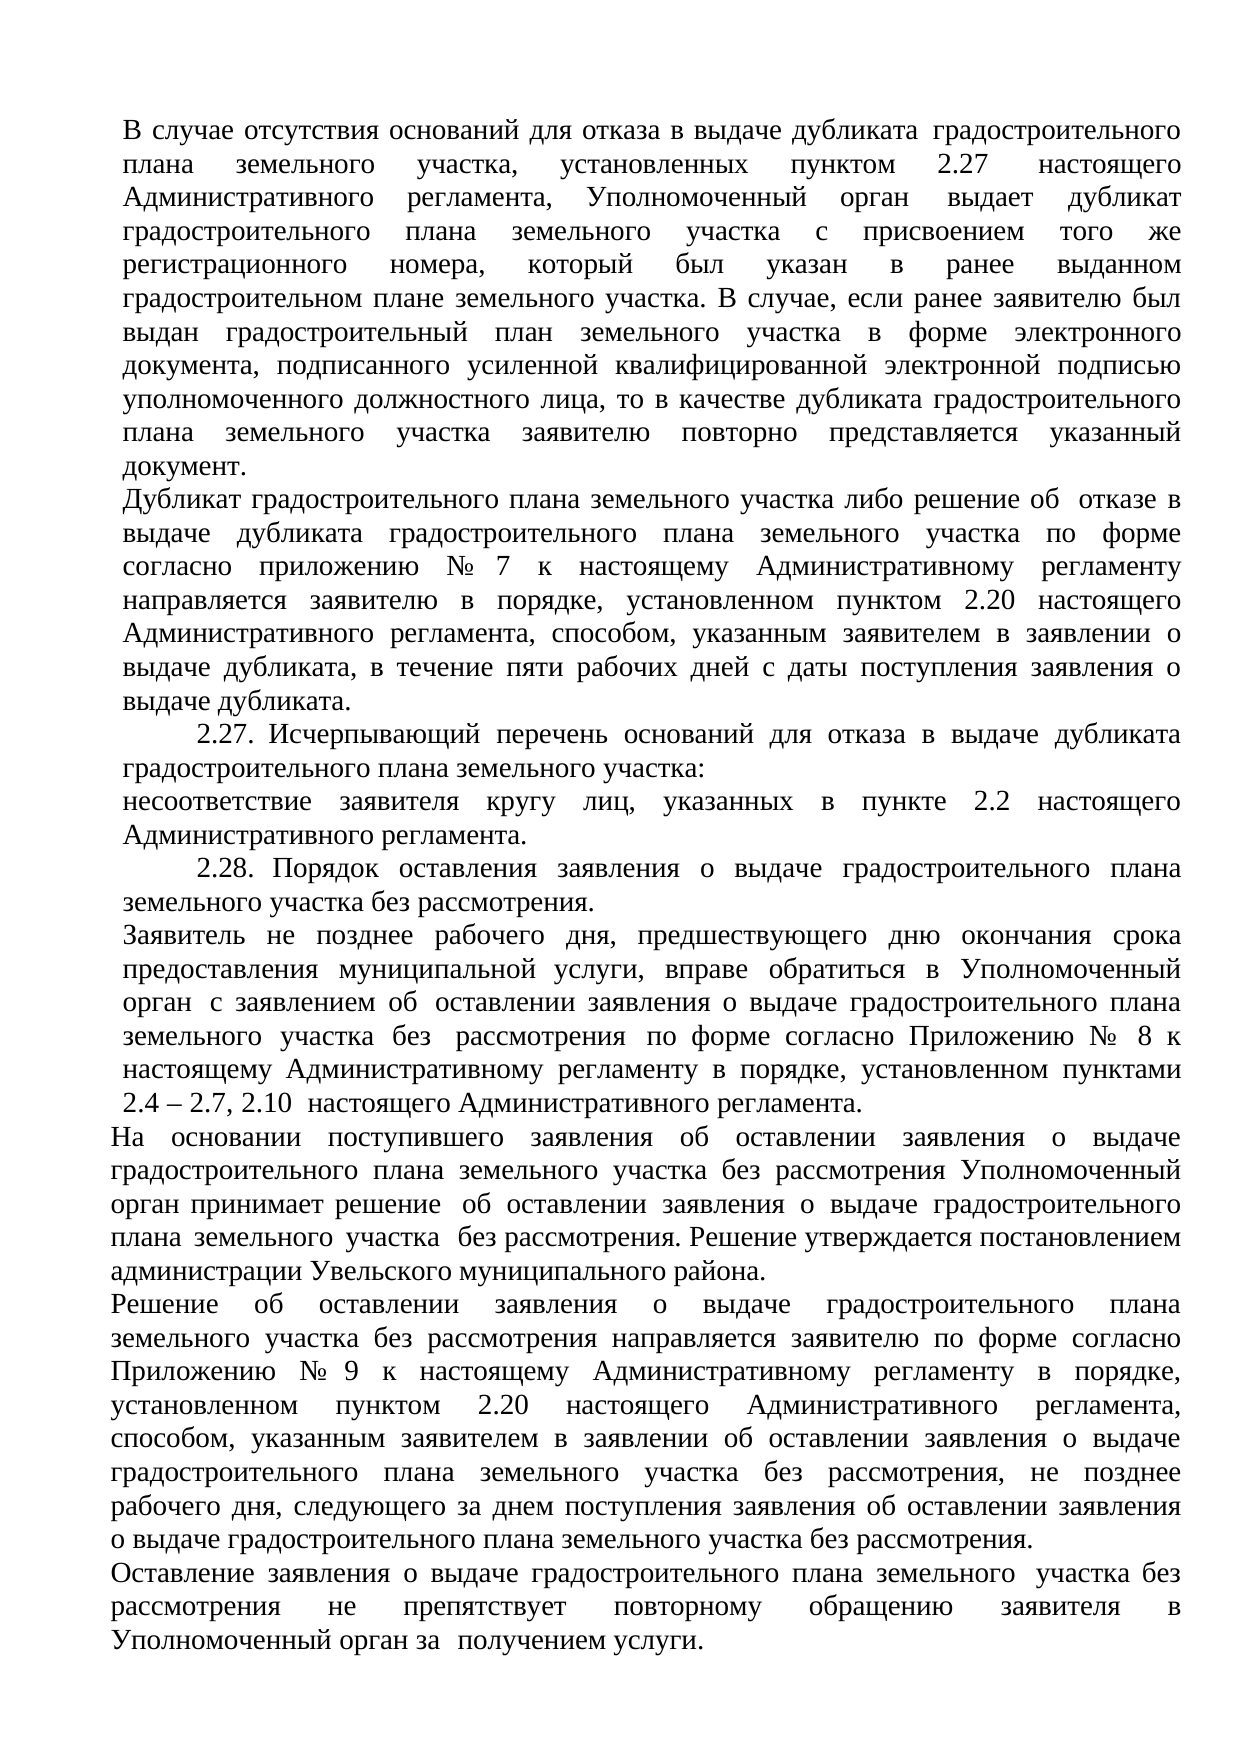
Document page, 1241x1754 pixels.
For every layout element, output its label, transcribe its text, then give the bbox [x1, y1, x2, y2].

text Заявитель не позднее рабочего дня, предшествующего дню окончания срока предоставления муниципальной услуги, вправе обратиться в Уполномоченный орган с заявлением об оставлении заявления о выдаче градостроительного плана земельного участка без рассмотрения по форме согласно Приложению № 8 к настоящему Административному регламенту в порядке, установленном пунктами 2.4 – 2.7, 2.10 настоящего Административного регламента. [122, 917, 1181, 1119]
list Исчерпывающий перечень оснований для отказа в выдаче дубликата градостроительного плана земельного участка: [122, 716, 1181, 783]
text несоответствие заявителя кругу лиц, указанных в пункте 2.2 настоящего Административного регламента. [122, 783, 1181, 850]
text Оставление заявления о выдаче градостроительного плана земельного участка без рассмотрения не препятствует повторному обращению заявителя в Уполномоченный орган за получением услуги. [110, 1555, 1181, 1655]
text Решение об оставлении заявления о выдаче градостроительного плана земельного участка без рассмотрения направляется заявителю по форме согласно Приложению № 9 к настоящему Административному регламенту в порядке, установленном пунктом 2.20 настоящего Административного регламента, способом, указанным заявителем в заявлении об оставлении заявления о выдаче градостроительного плана земельного участка без рассмотрения, не позднее рабочего дня, следующего за днем поступления заявления об оставлении заявления о выдаче градостроительного плана земельного участка без рассмотрения. [110, 1286, 1181, 1555]
list Порядок оставления заявления о выдаче градостроительного плана земельного участка без рассмотрения. [122, 850, 1181, 917]
text В случае отсутствия оснований для отказа в выдаче дубликата градостроительного плана земельного участка, установленных пунктом 2.27 настоящего Административного регламента, Уполномоченный орган выдает дубликат градостроительного плана земельного участка с присвоением того же регистрационного номера, который был указан в ранее выданном градостроительном плане земельного участка. В случае, если ранее заявителю был выдан градостроительный план земельного участка в форме электронного документа, подписанного усиленной квалифицированной электронной подписью уполномоченного должностного лица, то в качестве дубликата градостроительного плана земельного участка заявителю повторно представляется указанный документ. [122, 112, 1181, 481]
text На основании поступившего заявления об оставлении заявления о выдаче градостроительного плана земельного участка без рассмотрения Уполномоченный орган принимает решение об оставлении заявления о выдаче градостроительного плана земельного участка без рассмотрения. Решение утверждается постановлением администрации Увельского муниципального района. [110, 1119, 1181, 1286]
text Дубликат градостроительного плана земельного участка либо решение об отказе в выдаче дубликата градостроительного плана земельного участка по форме согласно приложению № 7 к настоящему Административному регламенту направляется заявителю в порядке, установленном пунктом 2.20 настоящего Административного регламента, способом, указанным заявителем в заявлении о выдаче дубликата, в течение пяти рабочих дней с даты поступления заявления о выдаче дубликата. [122, 481, 1181, 716]
